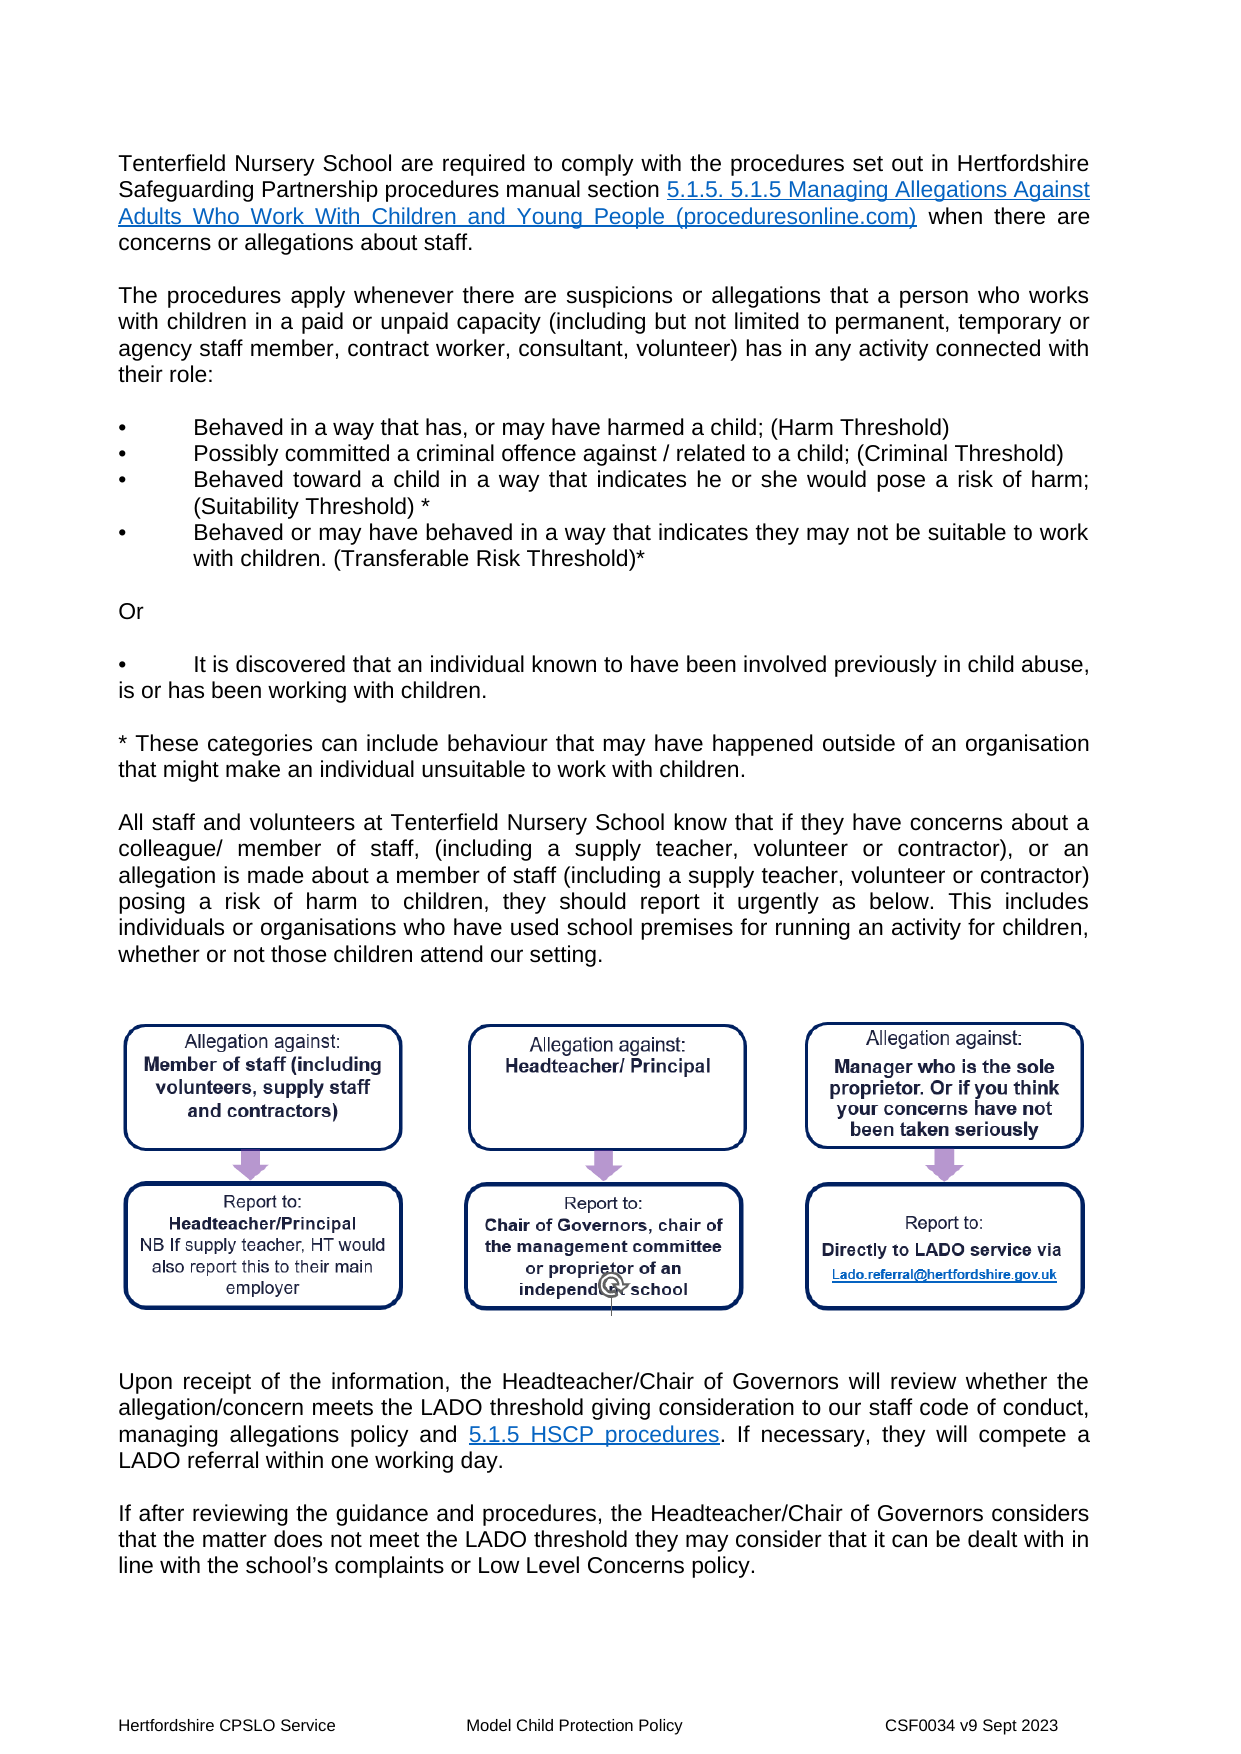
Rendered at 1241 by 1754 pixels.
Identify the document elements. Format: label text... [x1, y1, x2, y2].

text Upon receipt of the information, the Headteacher/Chair of Governors will review whether the allegation/concern meets the LADO threshold giving consideration to our staff code of conduct, managing allegations policy and 5.1.5 HSCP procedures. If necessary, they will compete a LADO referral within one working day. [118, 1368, 1090, 1473]
text • It is discovered that an individual known to have been involved previously in child abuse, is or has been working with children. [118, 651, 1090, 703]
picture [118, 1019, 1091, 1316]
text • Behaved or may have behaved in a way that indicates they may not be suitable to work with children. (Transferable Risk Threshold)* [118, 519, 1090, 572]
text Or [118, 598, 1090, 624]
text All staff and volunteers at Tenterfield Nursery School know that if they have concerns about a colleague/ member of staff, (including a supply teacher, volunteer or contractor), or an allegation is made about a member of staff (including a supply teacher, volunteer or contractor) posing a risk of harm to children, they should report it urgently as below. This includes individuals or organisations who have used school premises for running an activity for children, whether or not those children attend our setting. [118, 809, 1090, 967]
text If after reviewing the guidance and procedures, the Headteacher/Chair of Governors considers that the matter does not meet the LADO threshold they may consider that it can be dealt with in line with the school’s complaints or Low Level Concerns policy. [118, 1500, 1090, 1579]
text • Behaved in a way that has, or may have harmed a child; (Harm Threshold) [118, 413, 1090, 440]
text The procedures apply whenever there are suspicions or allegations that a person who works with children in a paid or unpaid capacity (including but not limited to permanent, temporary or agency staff member, contract worker, consultant, volunteer) has in any activity connected with their role: [118, 282, 1090, 387]
text • Possibly committed a criminal offence against / related to a child; (Criminal Threshold) [118, 440, 1090, 466]
text • Behaved toward a child in a way that indicates he or she would pose a risk of harm; (Suitability Threshold) * [118, 466, 1090, 519]
text Tenterfield Nursery School are required to comply with the procedures set out in Hertfordshire Safeguarding Partnership procedures manual section 5.1.5. 5.1.5 Managing Allegations Against Adults Who Work With Children and Young People (proceduresonline.com) when there are concerns or allegations about staff. [118, 150, 1090, 255]
text * These categories can include behaviour that may have happened outside of an organisation that might make an individual unsuitable to work with children. [118, 730, 1090, 782]
